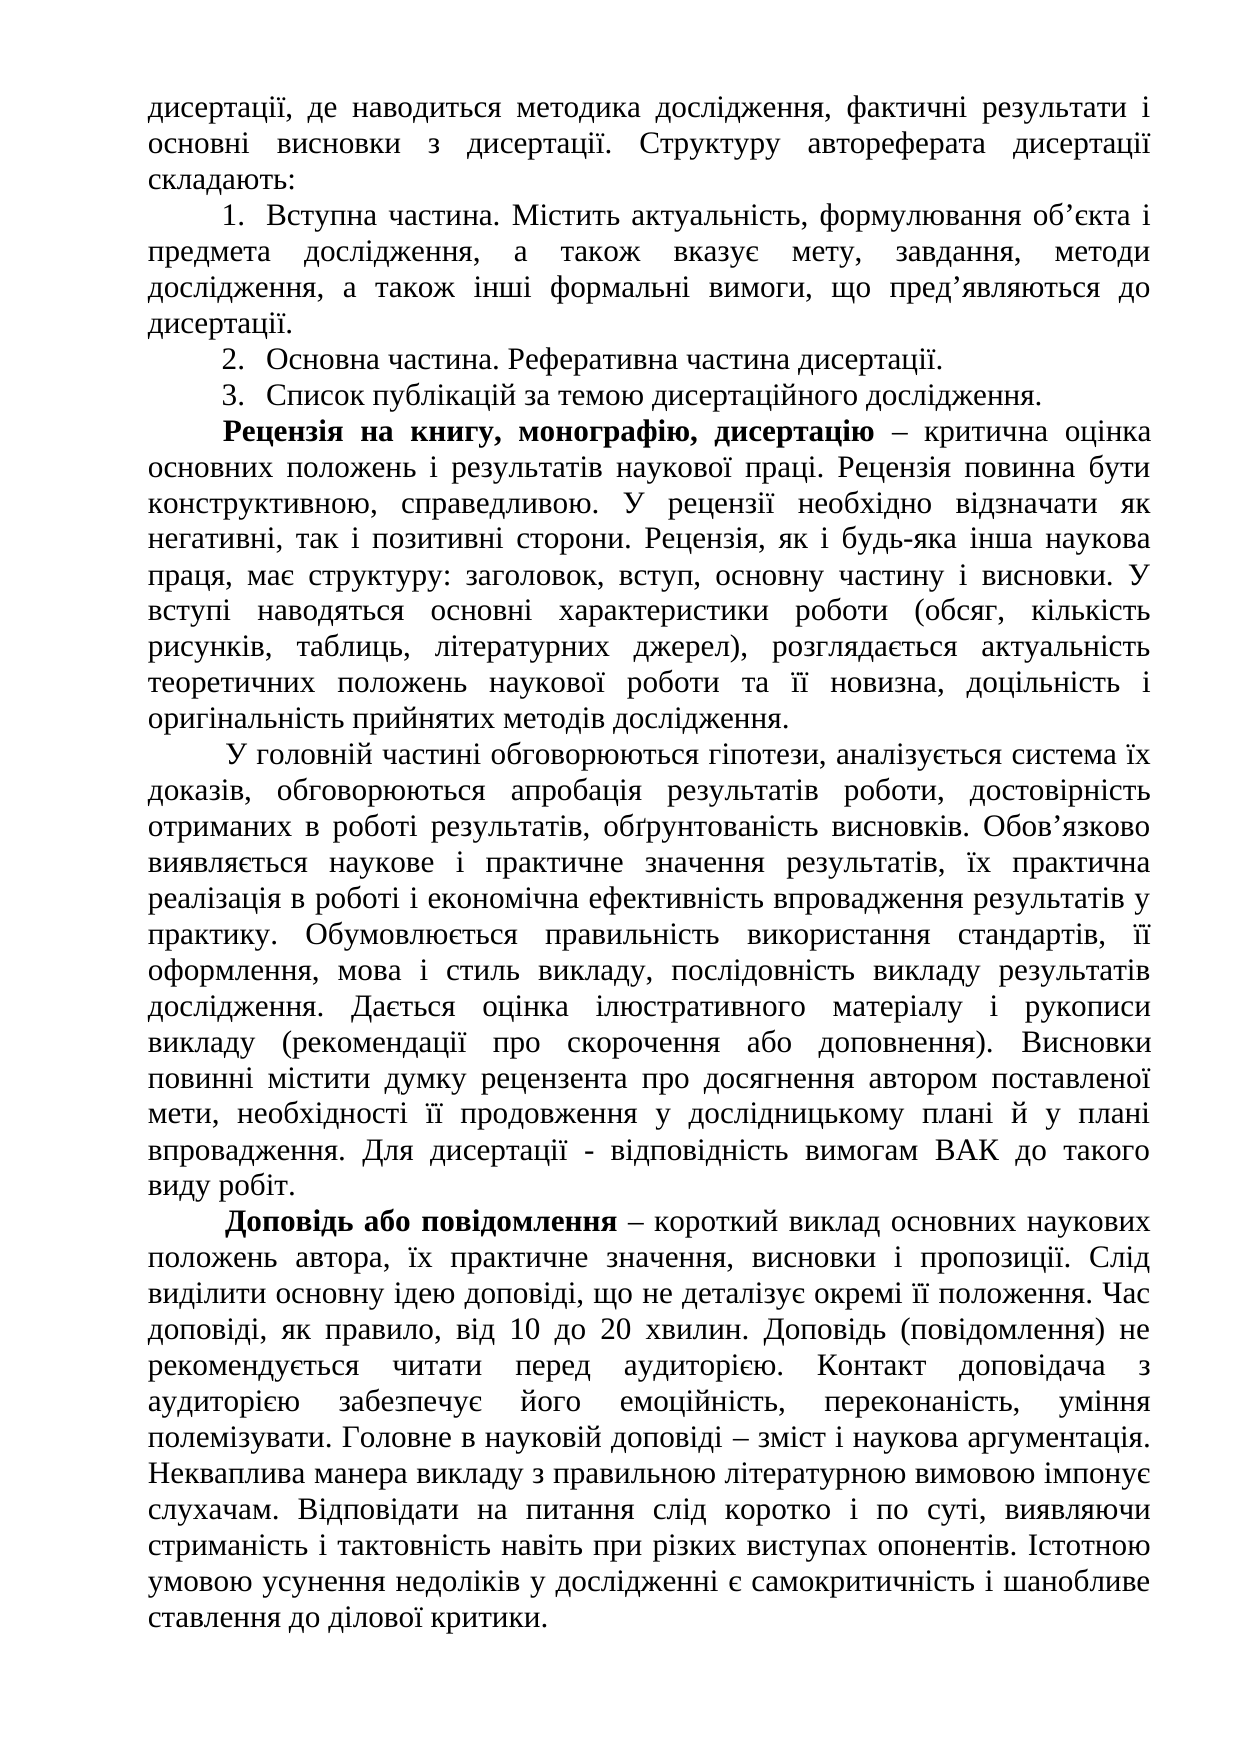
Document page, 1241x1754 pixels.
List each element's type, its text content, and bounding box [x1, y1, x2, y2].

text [148, 88, 1152, 196]
text Доповідь або повідомлення – короткий виклад основних наукових положень автора, їх практичне значення, висновки і пропозиції. Слід виділити основну ідею доповіді, що не деталізує окремі її положення. Час доповіді, як правило, від 10 до 20 хвилин. Доповідь (повідомлення) не рекомендується читати перед аудиторією. Контакт доповідача з аудиторією забезпечує його емоційність, переконаність, уміння полемізувати. Головне в науковій доповіді – зміст і наукова аргументація. Некваплива манера викладу з правильною літературною вимовою імпонує слухачам. Відповідати на питання слід коротко і по суті, виявляючи стриманість і тактовність навіть при різких виступах опонентів. Істотною умовою усунення недоліків у дослідженні є самокритичність і шанобливе ставлення до ділової критики. [148, 1203, 1152, 1634]
list Список публікацій за темою дисертаційного дослідження. [148, 376, 1152, 412]
text У головній частині обговорюються гіпотези, аналізується система їх доказів, обговорюються апробація результатів роботи, достовірність отриманих в роботі результатів, обґрунтованість висновків. Обов’язково виявляється наукове і практичне значення результатів, їх практична реалізація в роботі і економічна ефективність впровадження результатів у практику. Обумовлюється правильність використання стандартів, її оформлення, мова і стиль викладу, послідовність викладу результатів дослідження. Дається оцінка ілюстративного матеріалу і рукописи викладу (рекомендації про скорочення або доповнення). Висновки повинні містити думку рецензента про досягнення автором поставленої мети, необхідності її продовження у дослідницькому плані й у плані впровадження. Для дисертації - відповідність вимогам ВАК до такого виду робіт. [148, 735, 1152, 1203]
text Рецензія на книгу, монографію, дисертацію – критична оцінка основних положень і результатів наукової праці. Рецензія повинна бути конструктивною, справедливою. У рецензії необхідно відзначати як негативні, так і позитивні сторони. Рецензія, як і будь-яка інша наукова праця, має структуру: заголовок, вступ, основну частину і висновки. У вступі наводяться основні характеристики роботи (обсяг, кількість рисунків, таблиць, літературних джерел), розглядається актуальність теоретичних положень наукової роботи та її новизна, доцільність і оригінальність прийнятих методів дослідження. [148, 412, 1152, 735]
list Основна частина. Реферативна частина дисертації. [148, 340, 1152, 376]
list Вступна частина. Містить актуальність, формулювання об’єкта і предмета дослідження, а також вказує мету, завдання, методи дослідження, а також інші формальні вимоги, що пред’являються до дисертації. [148, 196, 1152, 340]
